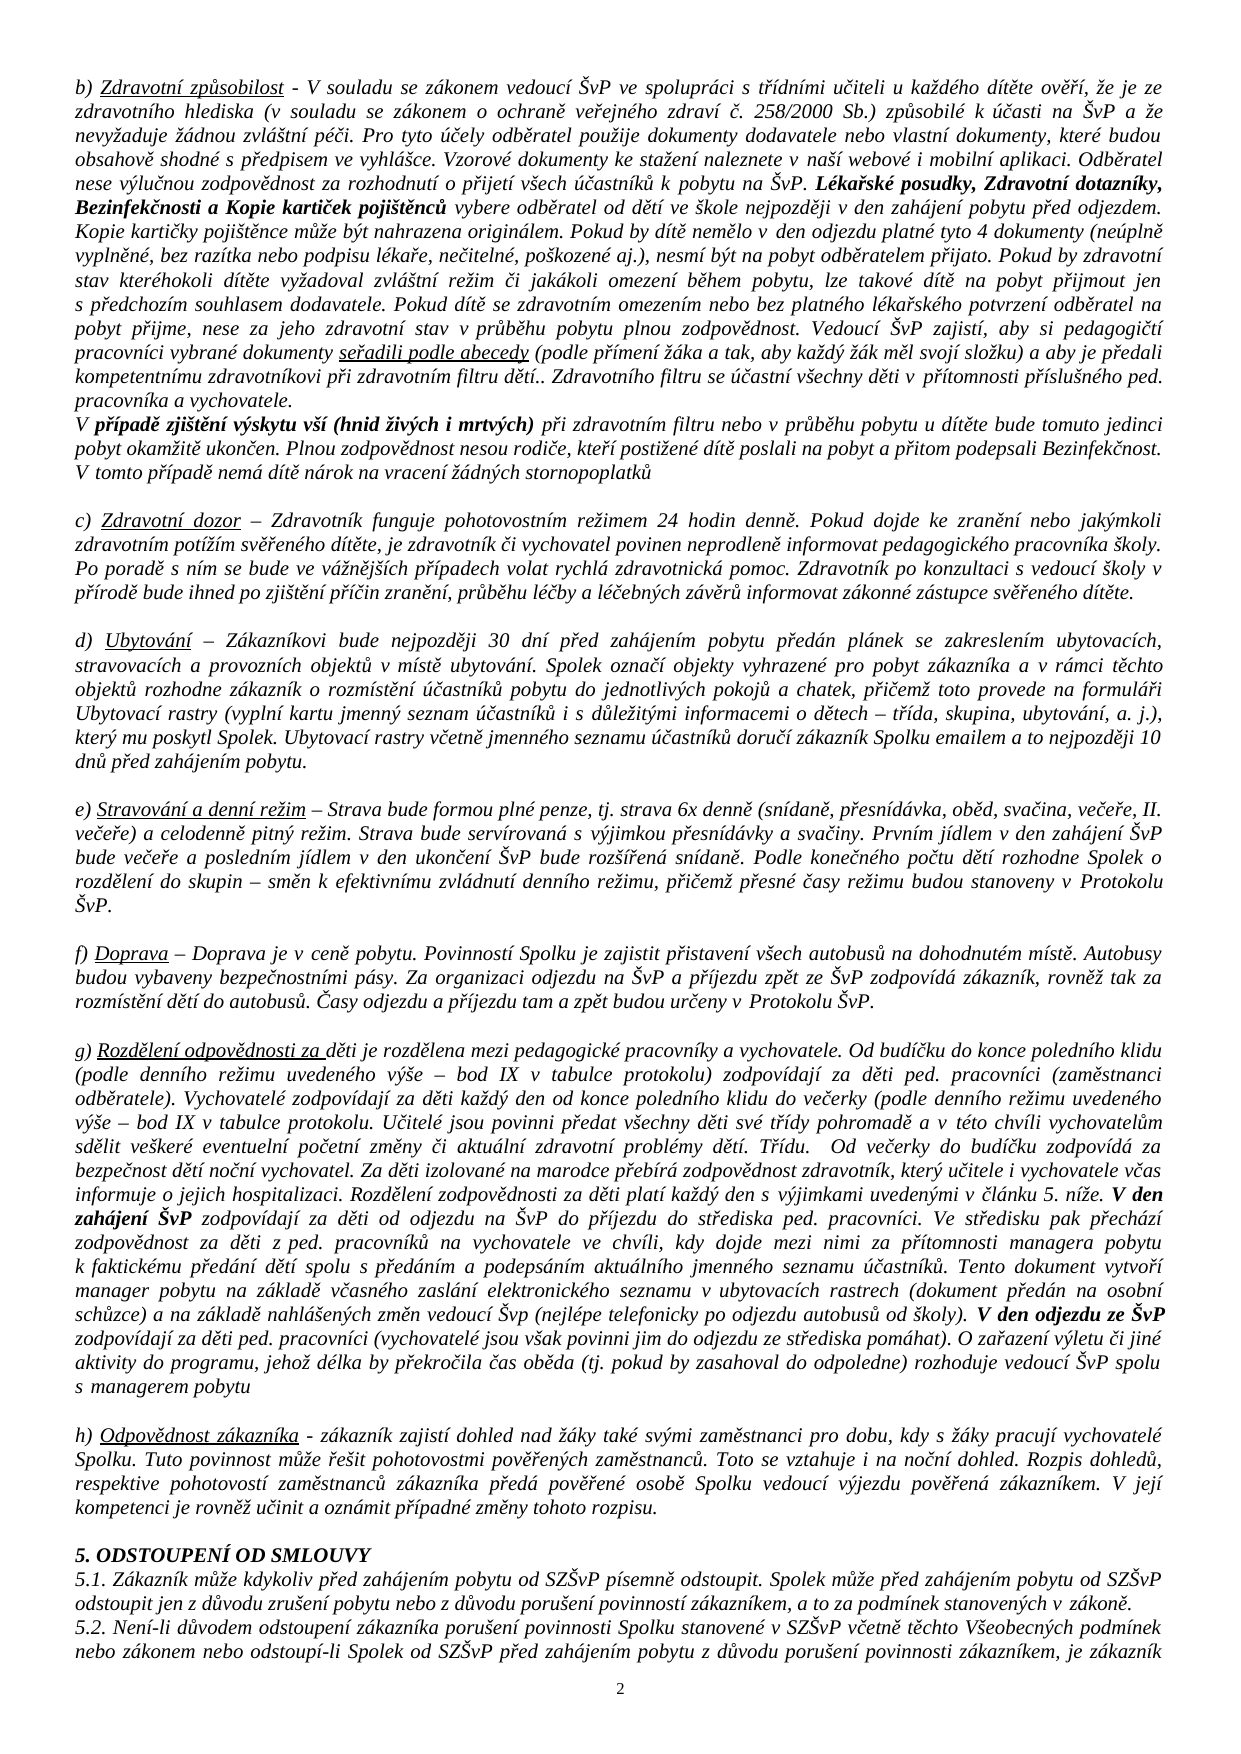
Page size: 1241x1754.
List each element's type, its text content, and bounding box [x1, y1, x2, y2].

text 5.1. Zákazník může kdykoliv před zahájením pobytu od SZŠvP písemně odstoupit. Spolek může před zahájením pobytu od SZŠvP odstoupit jen z důvodu zrušení pobytu nebo z důvodu porušení povinností zákazníkem, a to za podmínek stanovených v zákoně. [75, 1567, 1165, 1615]
text d) Ubytování – Zákazníkovi bude nejpozději 30 dní před zahájením pobytu předán plánek se zakreslením ubytovacích, stravovacích a provozních objektů v místě ubytování. Spolek označí objekty vyhrazené pro pobyt zákazníka a v rámci těchto objektů rozhodne zákazník o rozmístění účastníků pobytu do jednotlivých pokojů a chatek, přičemž toto provede na formuláři Ubytovací rastry (vyplní kartu jmenný seznam účastníků i s důležitými informacemi o dětech – třída, skupina, ubytování, a. j.), který mu poskytl Spolek. Ubytovací rastry včetně jmenného seznamu účastníků doručí zákazník Spolku emailem a to nejpozději 10 dnů před zahájením pobytu. [75, 628, 1165, 773]
text 5. ODSTOUPENÍ OD SMLOUVY [75, 1543, 1165, 1567]
text g) Rozdělení odpovědnosti za děti je rozdělena mezi pedagogické pracovníky a vychovatele. Od budíčku do konce poledního klidu (podle denního režimu uvedeného výše – bod IX v tabulce protokolu) zodpovídají za děti ped. pracovníci (zaměstnanci odběratele). Vychovatelé zodpovídají za děti každý den od konce poledního klidu do večerky (podle denního režimu uvedeného výše – bod IX v tabulce protokolu. Učitelé jsou povinni předat všechny děti své třídy pohromadě a v této chvíli vychovatelům sdělit veškeré eventuelní početní změny či aktuální zdravotní problémy dětí. Třídu. Od večerky do budíčku zodpovídá za bezpečnost dětí noční vychovatel. Za děti izolované na marodce přebírá zodpovědnost zdravotník, který učitele i vychovatele včas informuje o jejich hospitalizaci. Rozdělení zodpovědnosti za děti platí každý den s výjimkami uvedenými v článku 5. níže. V den zahájení ŠvP zodpovídají za děti od odjezdu na ŠvP do příjezdu do střediska ped. pracovníci. Ve středisku pak přechází zodpovědnost za děti z ped. pracovníků na vychovatele ve chvíli, kdy dojde mezi nimi za přítomnosti managera pobytu k faktickému předání dětí spolu s předáním a podepsáním aktuálního jmenného seznamu účastníků. Tento dokument vytvoří manager pobytu na základě včasného zaslání elektronického seznamu v ubytovacích rastrech (dokument předán na osobní schůzce) a na základě nahlášených změn vedoucí Švp (nejlépe telefonicky po odjezdu autobusů od školy). V den odjezdu ze ŠvP zodpovídají za děti ped. pracovníci (vychovatelé jsou však povinni jim do odjezdu ze střediska pomáhat). O zařazení výletu či jiné aktivity do programu, jehož délka by překročila čas oběda (tj. pokud by zasahoval do odpoledne) rozhoduje vedoucí ŠvP spolu s managerem pobytu [75, 1037, 1165, 1398]
text c) Zdravotní dozor – Zdravotník funguje pohotovostním režimem 24 hodin denně. Pokud dojde ke zranění nebo jakýmkoli zdravotním potížím svěřeného dítěte, je zdravotník či vychovatel povinen neprodleně informovat pedagogického pracovníka školy. Po poradě s ním se bude ve vážnějších případech volat rychlá zdravotnická pomoc. Zdravotník po konzultaci s vedoucí školy v přírodě bude ihned po zjištění příčin zranění, průběhu léčby a léčebných závěrů informovat zákonné zástupce svěřeného dítěte. [75, 508, 1165, 604]
text b) Zdravotní způsobilost - V souladu se zákonem vedoucí ŠvP ve spolupráci s třídními učiteli u každého dítěte ověří, že je ze zdravotního hlediska (v souladu se zákonem o ochraně veřejného zdraví č. 258/2000 Sb.) způsobilé k účasti na ŠvP a že nevyžaduje žádnou zvláštní péči. Pro tyto účely odběratel použije dokumenty dodavatele nebo vlastní dokumenty, které budou obsahově shodné s předpisem ve vyhlášce. Vzorové dokumenty ke stažení naleznete v naší webové i mobilní aplikaci. Odběratel nese výlučnou zodpovědnost za rozhodnutí o přijetí všech účastníků k pobytu na ŠvP. Lékařské posudky, Zdravotní dotazníky, Bezinfekčnosti a Kopie kartiček pojištěnců vybere odběratel od dětí ve škole nejpozději v den zahájení pobytu před odjezdem. Kopie kartičky pojištěnce může být nahrazena originálem. Pokud by dítě nemělo v den odjezdu platné tyto 4 dokumenty (neúplně vyplněné, bez razítka nebo podpisu lékaře, nečitelné, poškozené aj.), nesmí být na pobyt odběratelem přijato. Pokud by zdravotní stav kteréhokoli dítěte vyžadoval zvláštní režim či jakákoli omezení během pobytu, lze takové dítě na pobyt přijmout jen s předchozím souhlasem dodavatele. Pokud dítě se zdravotním omezením nebo bez platného lékařského potvrzení odběratel na pobyt přijme, nese za jeho zdravotní stav v průběhu pobytu plnou zodpovědnost. Vedoucí ŠvP zajistí, aby si pedagogičtí pracovníci vybrané dokumenty seřadili podle abecedy (podle přímení žáka a tak, aby každý žák měl svojí složku) a aby je předali kompetentnímu zdravotníkovi při zdravotním filtru dětí.. Zdravotního filtru se účastní všechny děti v přítomnosti příslušného ped. pracovníka a vychovatele. [75, 75, 1165, 412]
text e) Stravování a denní režim – Strava bude formou plné penze, tj. strava 6x denně (snídaně, přesnídávka, oběd, svačina, večeře, II. večeře) a celodenně pitný režim. Strava bude servírovaná s výjimkou přesnídávky a svačiny. Prvním jídlem v den zahájení ŠvP bude večeře a posledním jídlem v den ukončení ŠvP bude rozšířená snídaně. Podle konečného počtu dětí rozhodne Spolek o rozdělení do skupin – směn k efektivnímu zvládnutí denního režimu, přičemž přesné časy režimu budou stanoveny v Protokolu ŠvP. [75, 797, 1165, 917]
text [75, 1615, 1165, 1663]
text f) Doprava – Doprava je v ceně pobytu. Povinností Spolku je zajistit přistavení všech autobusů na dohodnutém místě. Autobusy budou vybaveny bezpečnostními pásy. Za organizaci odjezdu na ŠvP a příjezdu zpět ze ŠvP zodpovídá zákazník, rovněž tak za rozmístění dětí do autobusů. Časy odjezdu a příjezdu tam a zpět budou určeny v Protokolu ŠvP. [75, 941, 1165, 1013]
text V případě zjištění výskytu vší (hnid živých i mrtvých) při zdravotním filtru nebo v průběhu pobytu u dítěte bude tomuto jedinci pobyt okamžitě ukončen. Plnou zodpovědnost nesou rodiče, kteří postižené dítě poslali na pobyt a přitom podepsali Bezinfekčnost. V tomto případě nemá dítě nárok na vracení žádných stornopoplatků [75, 412, 1165, 484]
text h) Odpovědnost zákazníka - zákazník zajistí dohled nad žáky také svými zaměstnanci pro dobu, kdy s žáky pracují vychovatelé Spolku. Tuto povinnost může řešit pohotovostmi pověřených zaměstnanců. Toto se vztahuje i na noční dohled. Rozpis dohledů, respektive pohotovostí zaměstnanců zákazníka předá pověřené osobě Spolku vedoucí výjezdu pověřená zákazníkem. V její kompetenci je rovněž učinit a oznámit případné změny tohoto rozpisu. [75, 1422, 1165, 1519]
